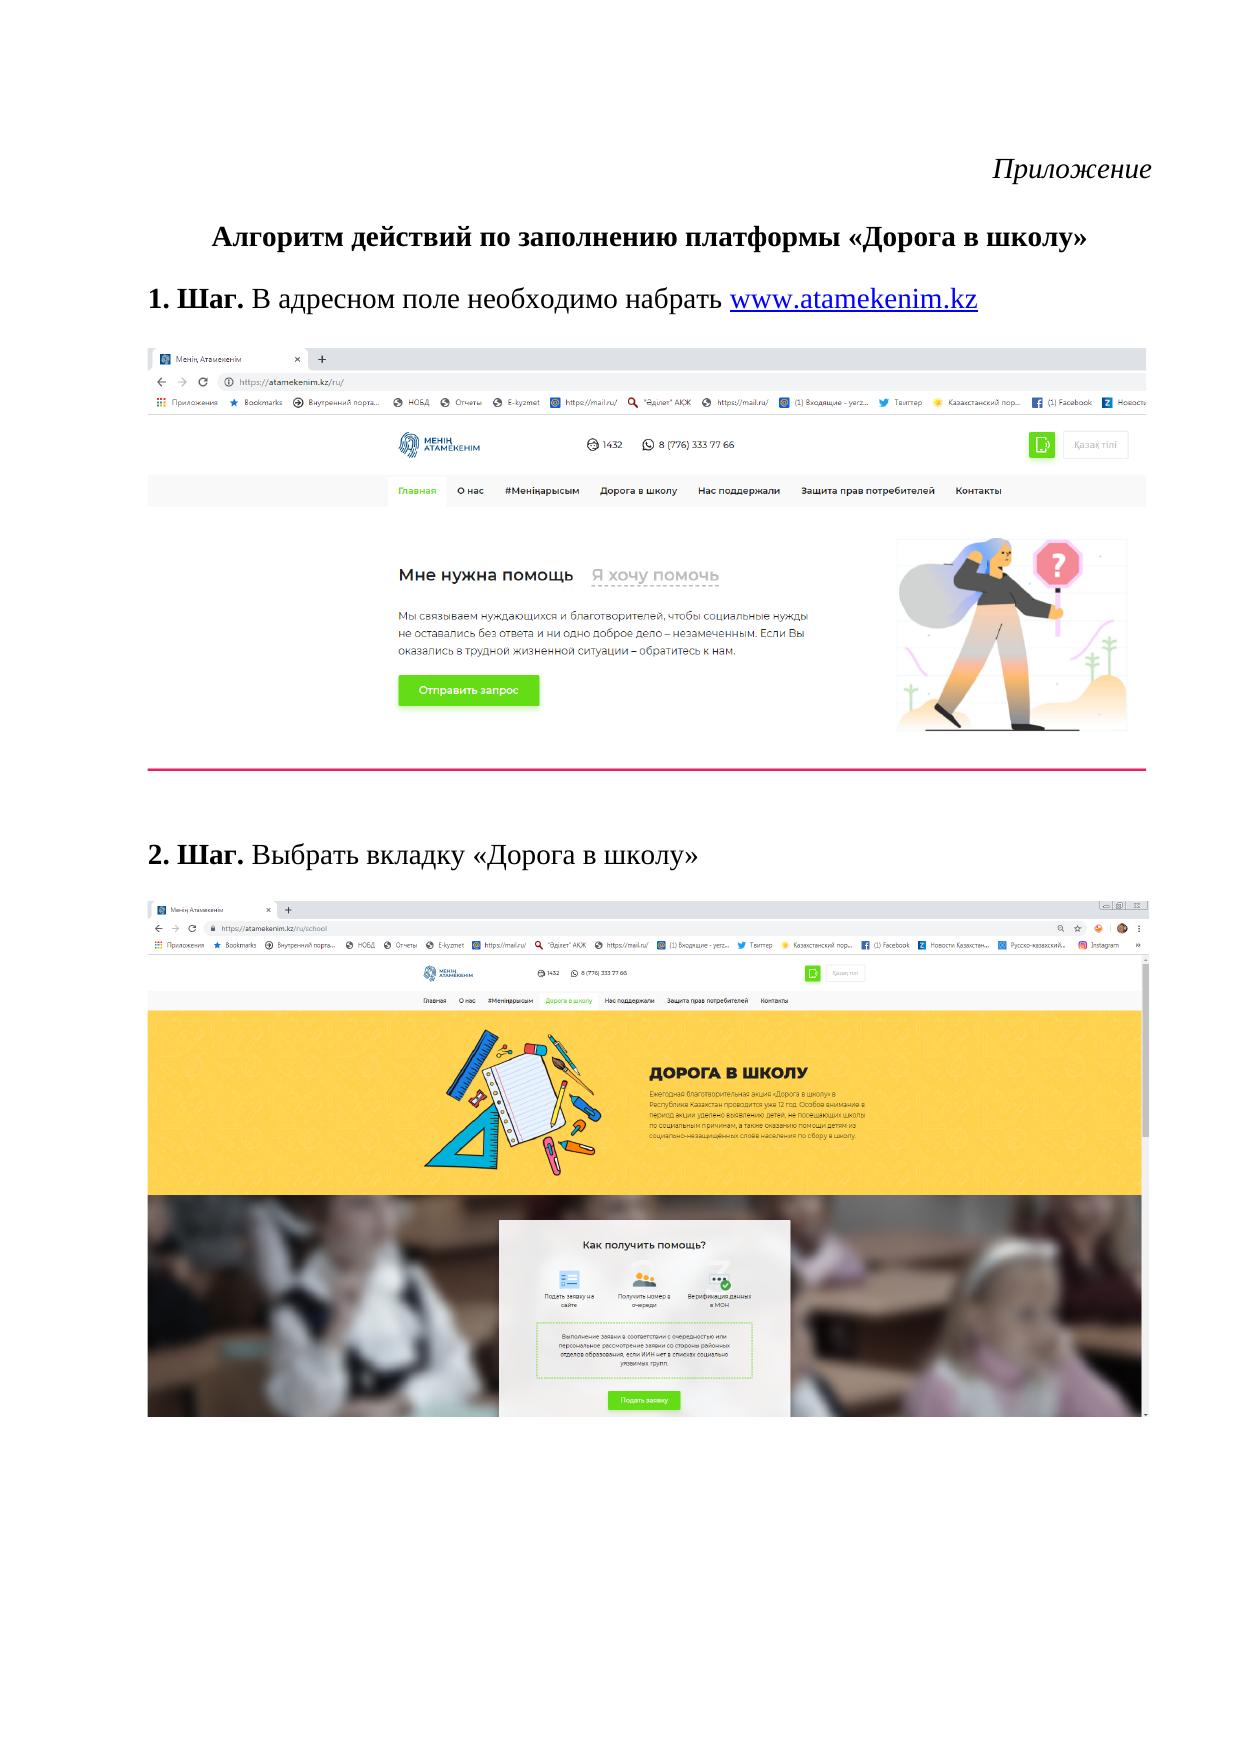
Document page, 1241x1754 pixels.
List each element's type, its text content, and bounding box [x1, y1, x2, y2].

text 2. Шаг. Выбрать вкладку «Дорога в школу» [148, 837, 1152, 871]
picture [147, 348, 1147, 771]
picture [147, 901, 1150, 1417]
text 1. Шаг. В адресном поле необходимо набрать www.atamekenim.kz [148, 281, 1152, 314]
text Приложение [148, 152, 1152, 185]
text Алгоритм действий по заполнению платформы «Дорога в школу» [148, 219, 1152, 252]
